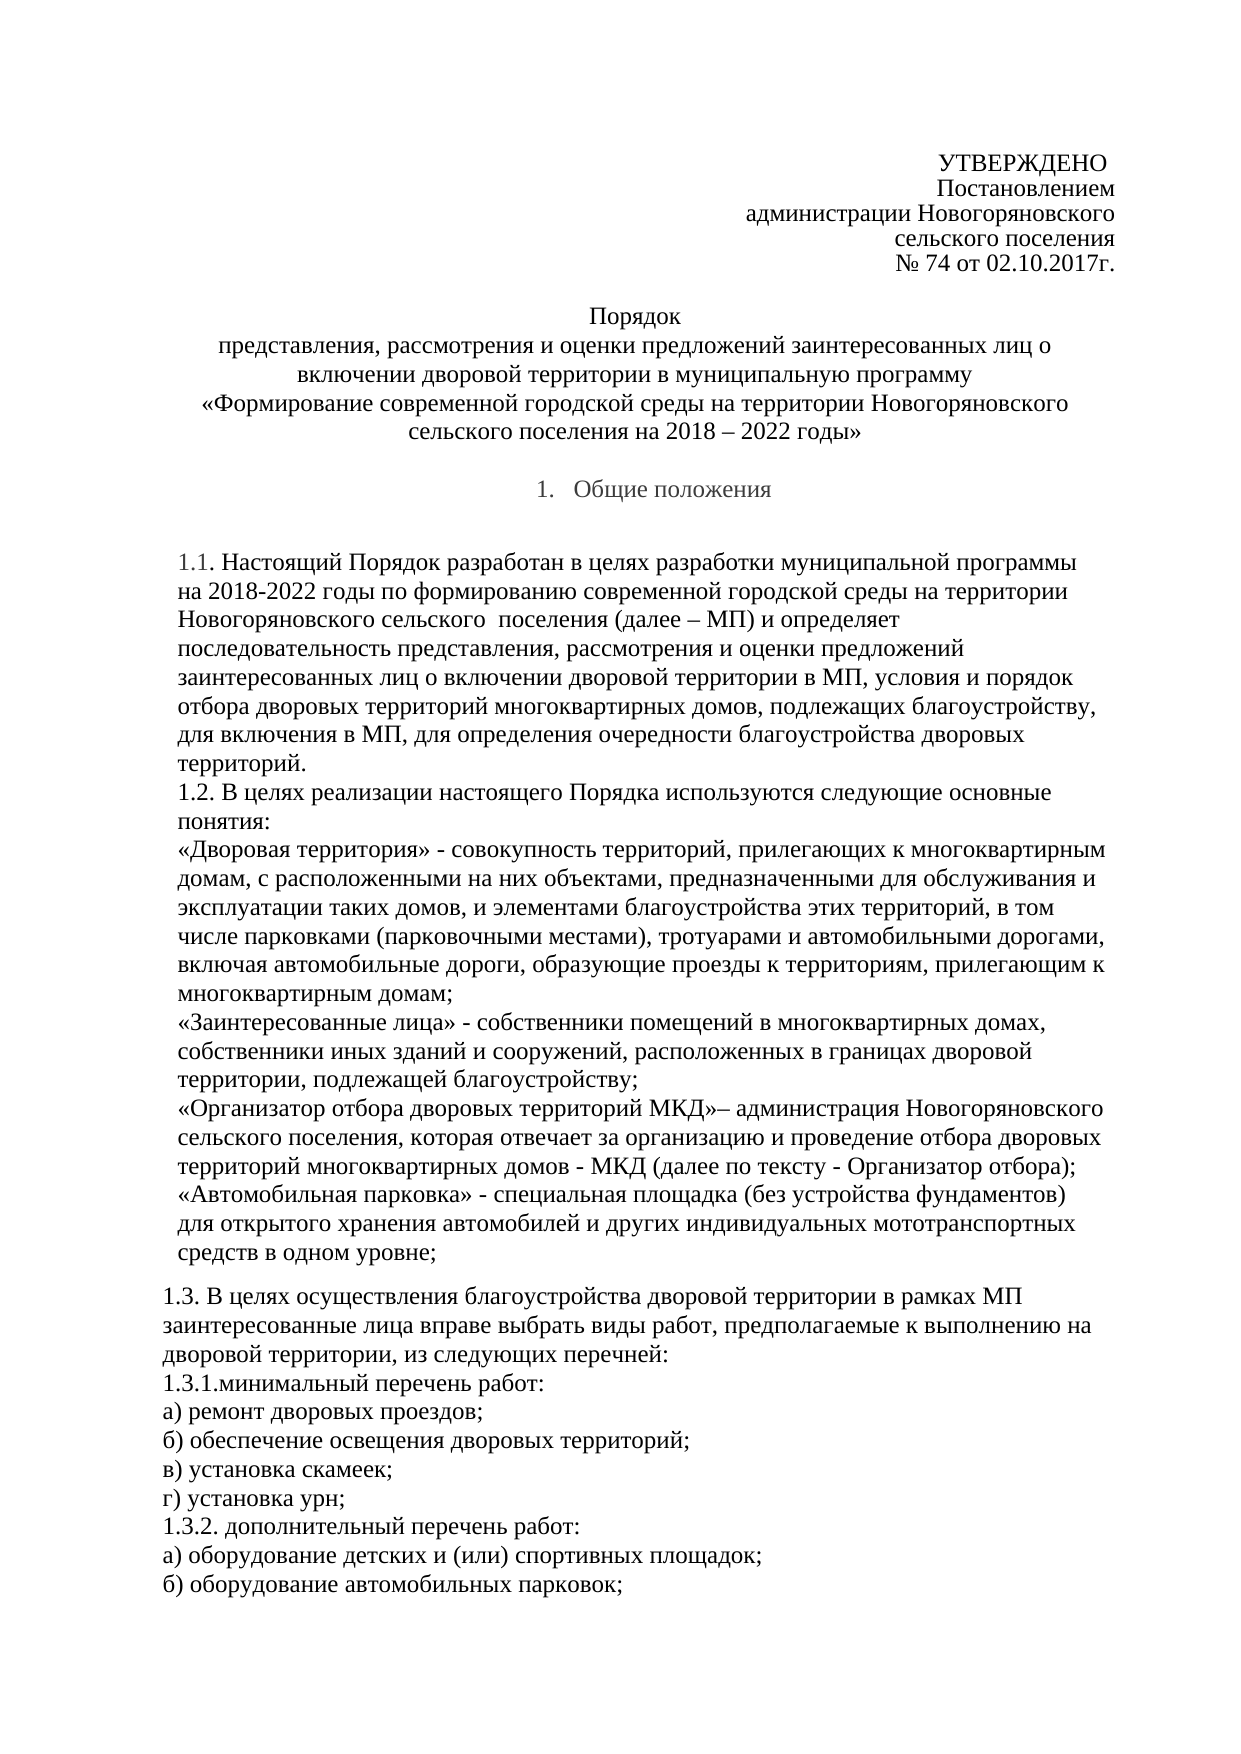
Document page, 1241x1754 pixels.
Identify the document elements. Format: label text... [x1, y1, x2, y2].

list Общие положения [200, 474, 1107, 503]
text администрации Новогоряновского [162, 201, 1107, 226]
text «Формирование современной городской среды на территории Новогоряновского сельского поселения на 2018 – 2022 годы» [162, 388, 1107, 445]
text 1.1. Настоящий Порядок разработан в целях разработки муниципальной программы на 2018-2022 годы по формированию современной городской среды на территории Новогоряновского сельского поселения (далее – МП) и определяет последовательность представления, рассмотрения и оценки предложений заинтересованных лиц о включении дворовой территории в МП, условия и порядок отбора дворовых территорий многоквартирных домов, подлежащих благоустройству, для включения в МП, для определения очередности благоустройства дворовых территорий. 1.2. В целях реализации настоящего Порядка используются следующие основные понятия: «Дворовая территория» - совокупность территорий, прилегающих к многоквартирным домам, с расположенными на них объектами, предназначенными для обслуживания и эксплуатации таких домов, и элементами благоустройства этих территорий, в том числе парковками (парковочными местами), тротуарами и автомобильными дорогами, включая автомобильные дороги, образующие проезды к территориям, прилегающим к многоквартирным домам; «Заинтересованные лица» - собственники помещений в многоквартирных домах, собственники иных зданий и сооружений, расположенных в границах дворовой территории, подлежащей благоустройству; «Организатор отбора дворовых территорий МКД»– администрация Новогоряновского сельского поселения, которая отвечает за организацию и проведение отбора дворовых территорий многоквартирных домов - МКД (далее по тексту - Организатор отбора); «Автомобильная парковка» - специальная площадка (без устройства фундаментов) для открытого хранения автомобилей и других индивидуальных мототранспортных средств в одном уровне; [177, 518, 1107, 1266]
text УТВЕРЖДЕНО [162, 148, 1107, 176]
text Постановлением [162, 176, 1107, 201]
text Порядок [162, 301, 1107, 330]
text № 74 от 02.10.2017г. [162, 251, 1107, 276]
text сельского поселения [162, 226, 1107, 251]
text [162, 1281, 1107, 1598]
text представления, рассмотрения и оценки предложений заинтересованных лиц о включении дворовой территории в муниципальную программу [162, 330, 1107, 388]
